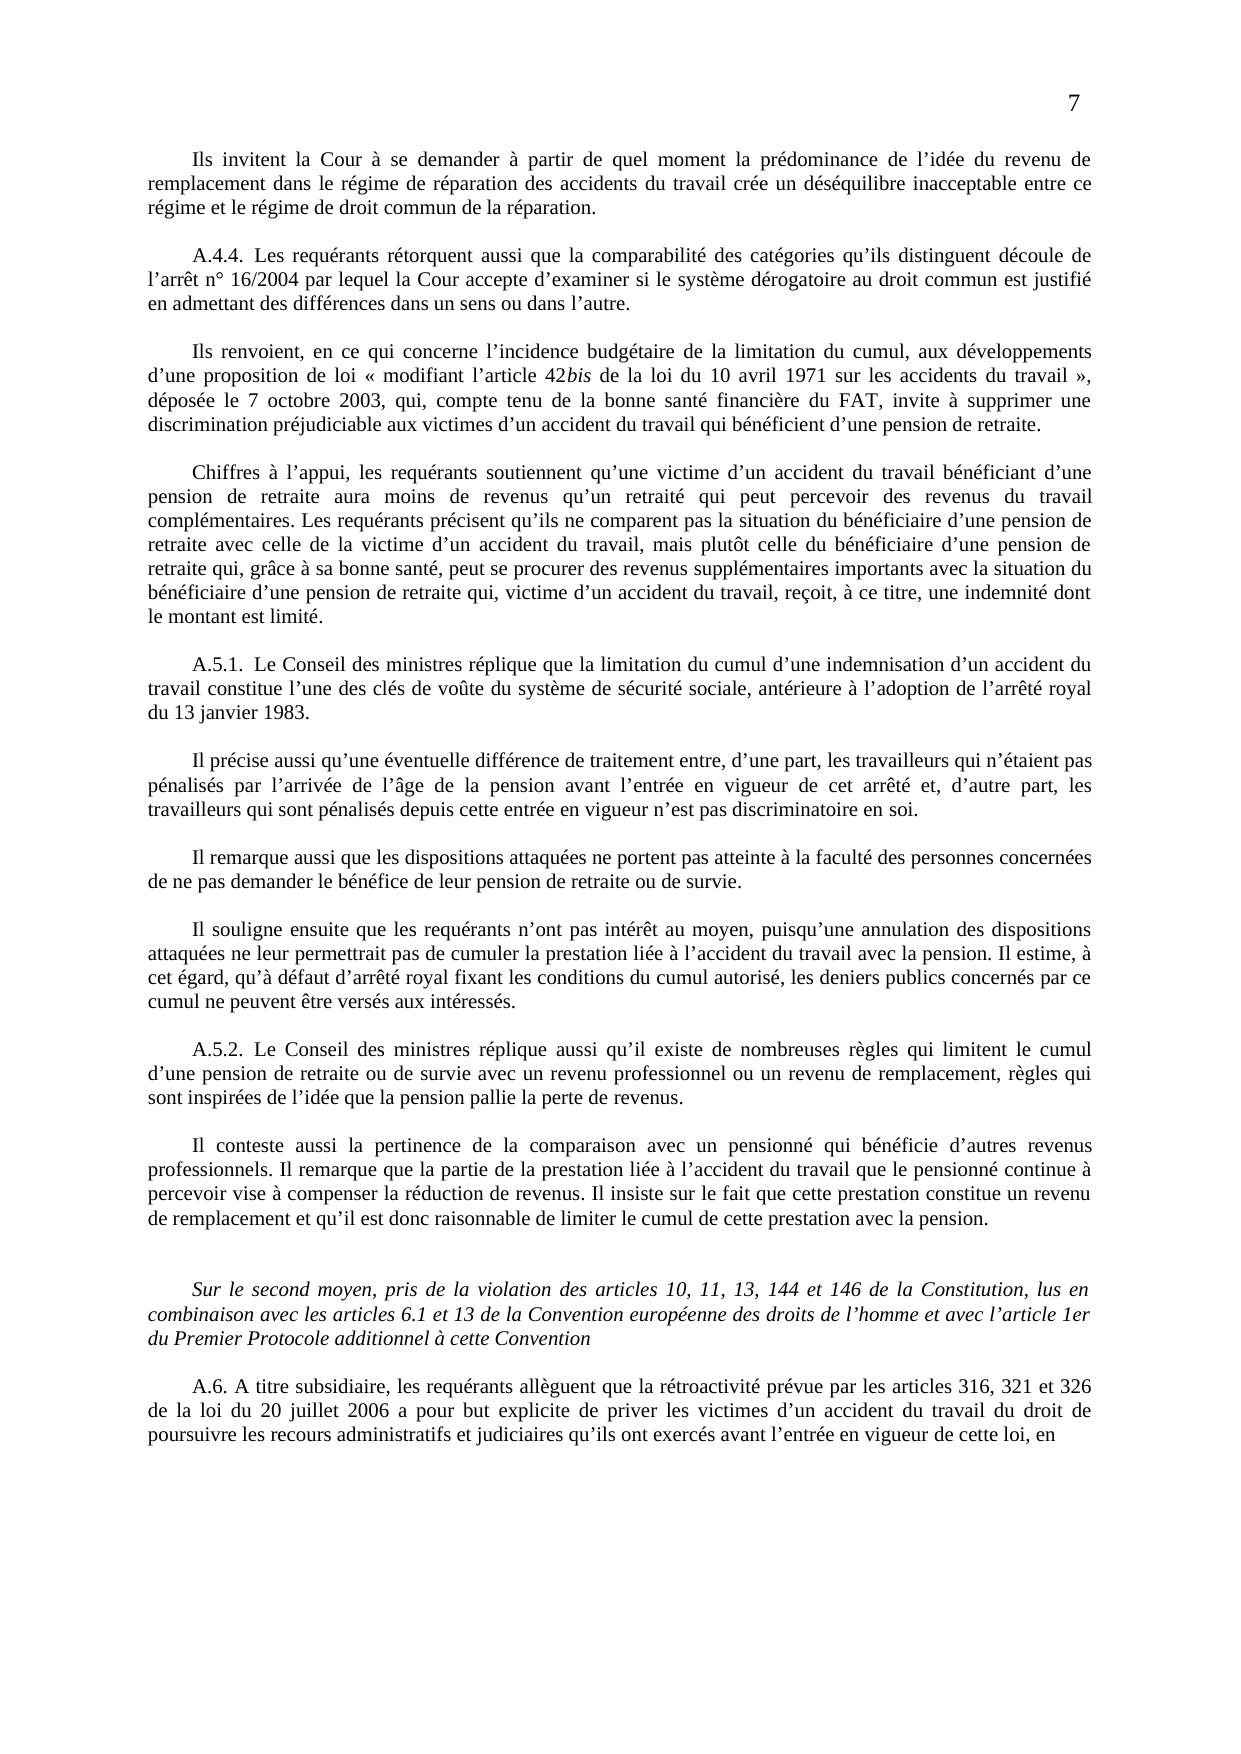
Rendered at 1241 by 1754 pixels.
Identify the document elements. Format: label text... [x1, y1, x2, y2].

text Il conteste aussi la pertinence de la comparaison avec un pensionné qui bénéficie d’autres revenus professionnels. Il remarque que la partie de la prestation liée à l’accident du travail que le pensionné continue à percevoir vise à compenser la réduction de revenus. Il insiste sur le fait que cette prestation constitue un revenu de remplacement et qu’il est donc raisonnable de limiter le cumul de cette prestation avec la pension. [148, 1133, 1093, 1229]
text Chiffres à l’appui, les requérants soutiennent qu’une victime d’un accident du travail bénéficiant d’une pension de retraite aura moins de revenus qu’un retraité qui peut percevoir des revenus du travail complémentaires. Les requérants précisent qu’ils ne comparent pas la situation du bénéficiaire d’une pension de retraite avec celle de la victime d’un accident du travail, mais plutôt celle du bénéficiaire d’une pension de retraite qui, grâce à sa bonne santé, peut se procurer des revenus supplémentaires importants avec la situation du bénéficiaire d’une pension de retraite qui, victime d’un accident du travail, reçoit, à ce titre, une indemnité dont le montant est limité. [148, 460, 1093, 628]
text Ils invitent la Cour à se demander à partir de quel moment la prédominance de l’idée du revenu de remplacement dans le régime de réparation des accidents du travail crée un déséquilibre inacceptable entre ce régime et le régime de droit commun de la réparation. [148, 147, 1093, 219]
text Il souligne ensuite que les requérants n’ont pas intérêt au moyen, puisqu’une annulation des dispositions attaquées ne leur permettrait pas de cumuler la prestation liée à l’accident du travail avec la pension. Il estime, à cet égard, qu’à défaut d’arrêté royal fixant les conditions du cumul autorisé, les deniers publics concernés par ce cumul ne peuvent être versés aux intéressés. [148, 917, 1093, 1013]
text Ils renvoient, en ce qui concerne l’incidence budgétaire de la limitation du cumul, aux développements d’une proposition de loi « modifiant l’article 42bis de la loi du 10 avril 1971 sur les accidents du travail », déposée le 7 octobre 2003, qui, compte tenu de la bonne santé financière du FAT, invite à supprimer une discrimination préjudiciable aux victimes d’un accident du travail qui bénéficient d’une pension de retraite. [148, 339, 1093, 436]
text A.6. A titre subsidiaire, les requérants allèguent que la rétroactivité prévue par les articles 316, 321 et 326 de la loi du 20 juillet 2006 a pour but explicite de priver les victimes d’un accident du travail du droit de poursuivre les recours administratifs et judiciaires qu’ils ont exercés avant l’entrée en vigueur de cette loi, en [148, 1374, 1093, 1446]
text Il précise aussi qu’une éventuelle différence de traitement entre, d’une part, les travailleurs qui n’étaient pas pénalisés par l’arrivée de l’âge de la pension avant l’entrée en vigueur de cet arrêté et, d’autre part, les travailleurs qui sont pénalisés depuis cette entrée en vigueur n’est pas discriminatoire en soi. [148, 748, 1093, 821]
list Le Conseil des ministres réplique aussi qu’il existe de nombreuses règles qui limitent le cumul d’une pension de retraite ou de survie avec un revenu professionnel ou un revenu de remplacement, règles qui sont inspirées de l’idée que la pension pallie la perte de revenus. [148, 1037, 1093, 1109]
text Il remarque aussi que les dispositions attaquées ne portent pas atteinte à la faculté des personnes concernées de ne pas demander le bénéfice de leur pension de retraite ou de survie. [148, 845, 1093, 893]
text Sur le second moyen, pris de la violation des articles 10, 11, 13, 144 et 146 de la Constitution, lus en combinaison avec les articles 6.1 et 13 de la Convention européenne des droits de l’homme et avec l’article 1er du Premier Protocole additionnel à cette Convention [148, 1277, 1093, 1349]
list Les requérants rétorquent aussi que la comparabilité des catégories qu’ils distinguent découle de l’arrêt n° 16/2004 par lequel la Cour accepte d’examiner si le système dérogatoire au droit commun est justifié en admettant des différences dans un sens ou dans l’autre. [148, 243, 1093, 315]
list Le Conseil des ministres réplique que la limitation du cumul d’une indemnisation d’un accident du travail constitue l’une des clés de voûte du système de sécurité sociale, antérieure à l’adoption de l’arrêté royal du 13 janvier 1983. [148, 652, 1093, 724]
